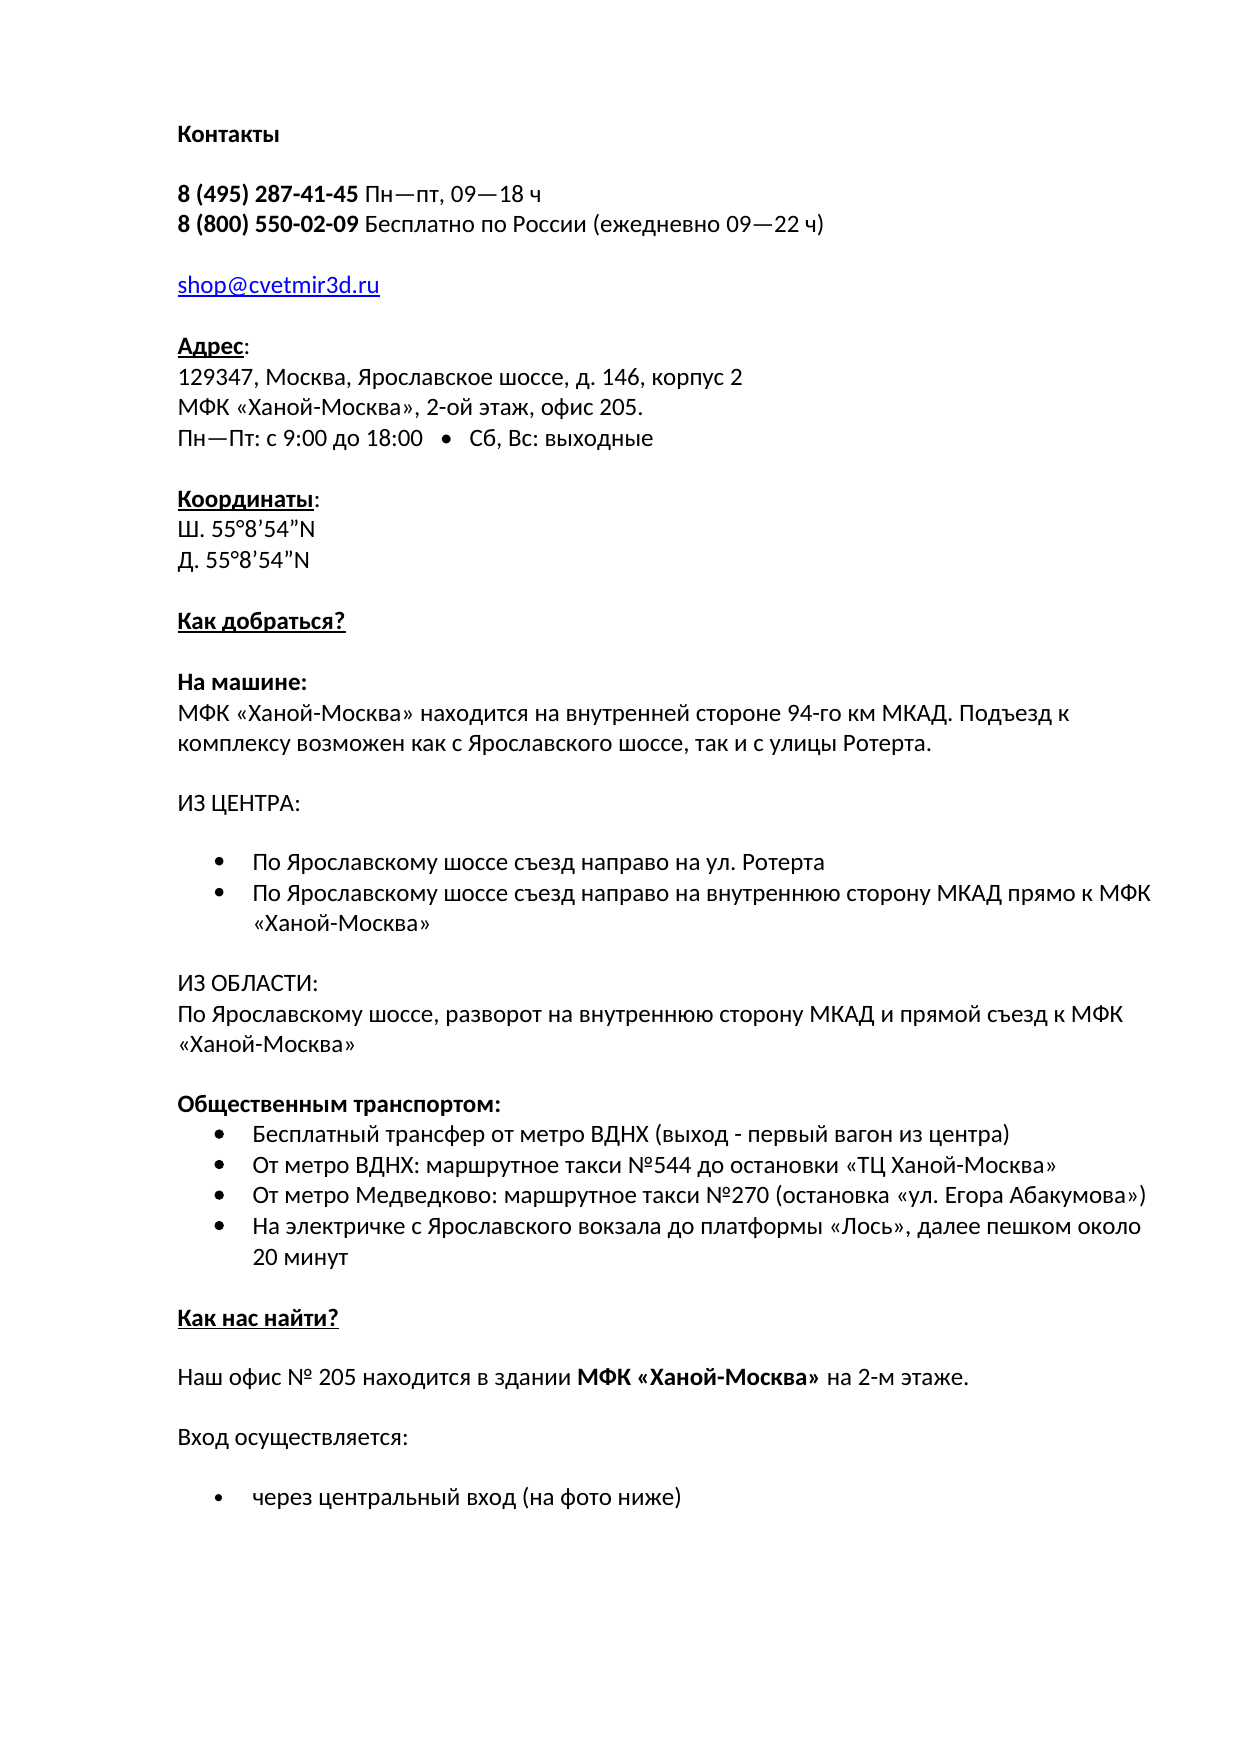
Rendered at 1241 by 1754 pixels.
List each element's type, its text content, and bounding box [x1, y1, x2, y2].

text Общественным транспортом: [177, 1088, 1152, 1118]
text Адрес: [177, 330, 1152, 361]
text ИЗ ОБЛАСТИ: По Ярославскому шоссе, разворот на внутреннюю сторону МКАД и прямой съезд к МФК «Ханой-Москва» [177, 967, 1152, 1059]
text На машине: [177, 666, 1152, 697]
text 8 (800) 550-02-09 Бесплатно по России (ежедневно 09—22 ч) [177, 208, 1152, 239]
list Бесплатный трансфер от метро ВДНХ (выход - первый вагон из центра) [215, 1118, 1152, 1149]
text Контакты [177, 118, 1152, 149]
list По Ярославскому шоссе съезд направо на ул. Ротерта [215, 847, 1152, 877]
text ИЗ ЦЕНТРА: [177, 787, 1152, 817]
list От метро Медведково: маршрутное такси №270 (остановка «ул. Егора Абакумова») [215, 1179, 1152, 1210]
text Пн—Пт: с 9:00 до 18:00 • Сб, Вс: выходные [177, 422, 1152, 452]
text Как добраться? [177, 605, 1152, 636]
text 8 (495) 287-41-45 Пн—пт, 09—18 ч [177, 178, 1152, 208]
text МФК «Ханой-Москва» находится на внутренней стороне 94-го км МКАД. Подъезд к комплексу возможен как с Ярославского шоссе, так и с улицы Ротерта. [177, 697, 1152, 758]
text Как нас найти? [177, 1302, 1152, 1332]
text Координаты: Ш. 55°8’54”N Д. 55°8’54”N [177, 483, 1152, 574]
list через центральный вход (на фото ниже) [215, 1481, 1152, 1511]
text Наш офис № 205 находится в здании МФК «Ханой-Москва» на 2-м этаже. [177, 1361, 1152, 1392]
list По Ярославскому шоссе съезд направо на внутреннюю сторону МКАД прямо к МФК «Ханой-Москва» [215, 877, 1152, 938]
list На электричке с Ярославского вокзала до платформы «Лось», далее пешком около 20 минут [215, 1210, 1152, 1271]
text 129347, Москва, Ярославское шоссе, д. 146, корпус 2 МФК «Ханой-Москва», 2-ой этаж, офис 205. [177, 361, 1152, 422]
list От метро ВДНХ: маршрутное такси №544 до остановки «ТЦ Ханой-Москва» [215, 1149, 1152, 1179]
text shop@cvetmir3d.ru [177, 269, 1152, 300]
text Вход осуществляется: [177, 1421, 1152, 1452]
